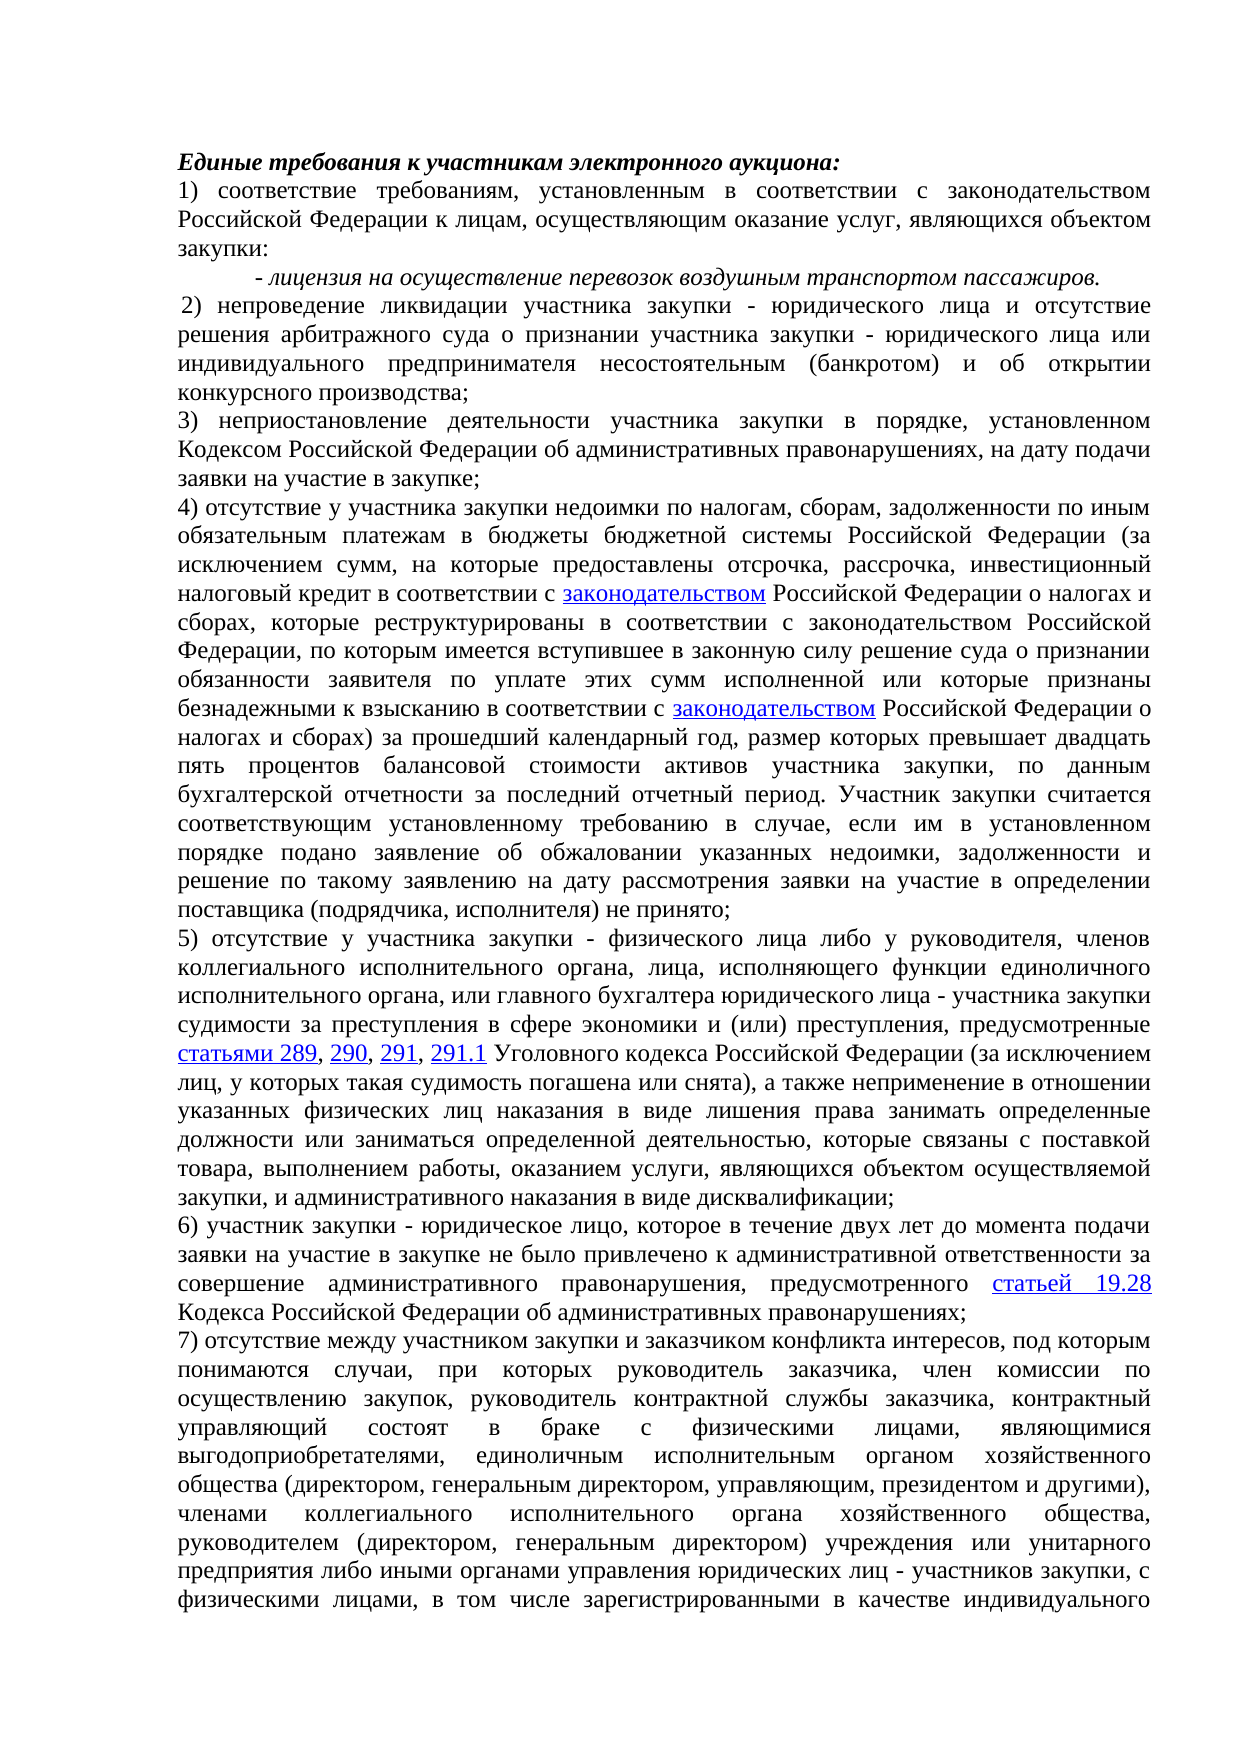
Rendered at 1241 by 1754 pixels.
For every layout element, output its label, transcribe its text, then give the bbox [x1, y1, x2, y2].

text 5) отсутствие у участника закупки - физического лица либо у руководителя, членов коллегиального исполнительного органа, лица, исполняющего функции единоличного исполнительного органа, или главного бухгалтера юридического лица - участника закупки судимости за преступления в сфере экономики и (или) преступления, предусмотренные статьями 289, 290, 291, 291.1 Уголовного кодекса Российской Федерации (за исключением лиц, у которых такая судимость погашена или снята), а также неприменение в отношении указанных физических лиц наказания в виде лишения права занимать определенные должности или заниматься определенной деятельностью, которые связаны с поставкой товара, выполнением работы, оказанием услуги, являющихся объектом осуществляемой закупки, и административного наказания в виде дисквалификации; [177, 923, 1152, 1211]
text 3) неприостановление деятельности участника закупки в порядке, установленном Кодексом Российской Федерации об административных правонарушениях, на дату подачи заявки на участие в закупке; [177, 406, 1152, 492]
text - лицензия на осуществление перевозок воздушным транспортом пассажиров. [177, 262, 1152, 291]
text 6) участник закупки - юридическое лицо, которое в течение двух лет до момента подачи заявки на участие в закупке не было привлечено к административной ответственности за совершение административного правонарушения, предусмотренного статьей 19.28 Кодекса Российской Федерации об административных правонарушениях; [177, 1211, 1152, 1326]
text 4) отсутствие у участника закупки недоимки по налогам, сборам, задолженности по иным обязательным платежам в бюджеты бюджетной системы Российской Федерации (за исключением сумм, на которые предоставлены отсрочка, рассрочка, инвестиционный налоговый кредит в соответствии с законодательством Российской Федерации о налогах и сборах, которые реструктурированы в соответствии с законодательством Российской Федерации, по которым имеется вступившее в законную силу решение суда о признании обязанности заявителя по уплате этих сумм исполненной или которые признаны безнадежными к взысканию в соответствии с законодательством Российской Федерации о налогах и сборах) за прошедший календарный год, размер которых превышает двадцать пять процентов балансовой стоимости активов участника закупки, по данным бухгалтерской отчетности за последний отчетный период. Участник закупки считается соответствующим установленному требованию в случае, если им в установленном порядке подано заявление об обжаловании указанных недоимки, задолженности и решение по такому заявлению на дату рассмотрения заявки на участие в определении поставщика (подрядчика, исполнителя) не принято; [177, 492, 1152, 923]
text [177, 1326, 1152, 1613]
text 2) непроведение ликвидации участника закупки - юридического лица и отсутствие решения арбитражного суда о признании участника закупки - юридического лица или индивидуального предпринимателя несостоятельным (банкротом) и об открытии конкурсного производства; [177, 291, 1152, 406]
text Единые требования к участникам электронного аукциона: [177, 147, 1152, 176]
text 1) соответствие требованиям, установленным в соответствии с законодательством Российской Федерации к лицам, осуществляющим оказание услуг, являющихся объектом закупки: [177, 176, 1152, 262]
